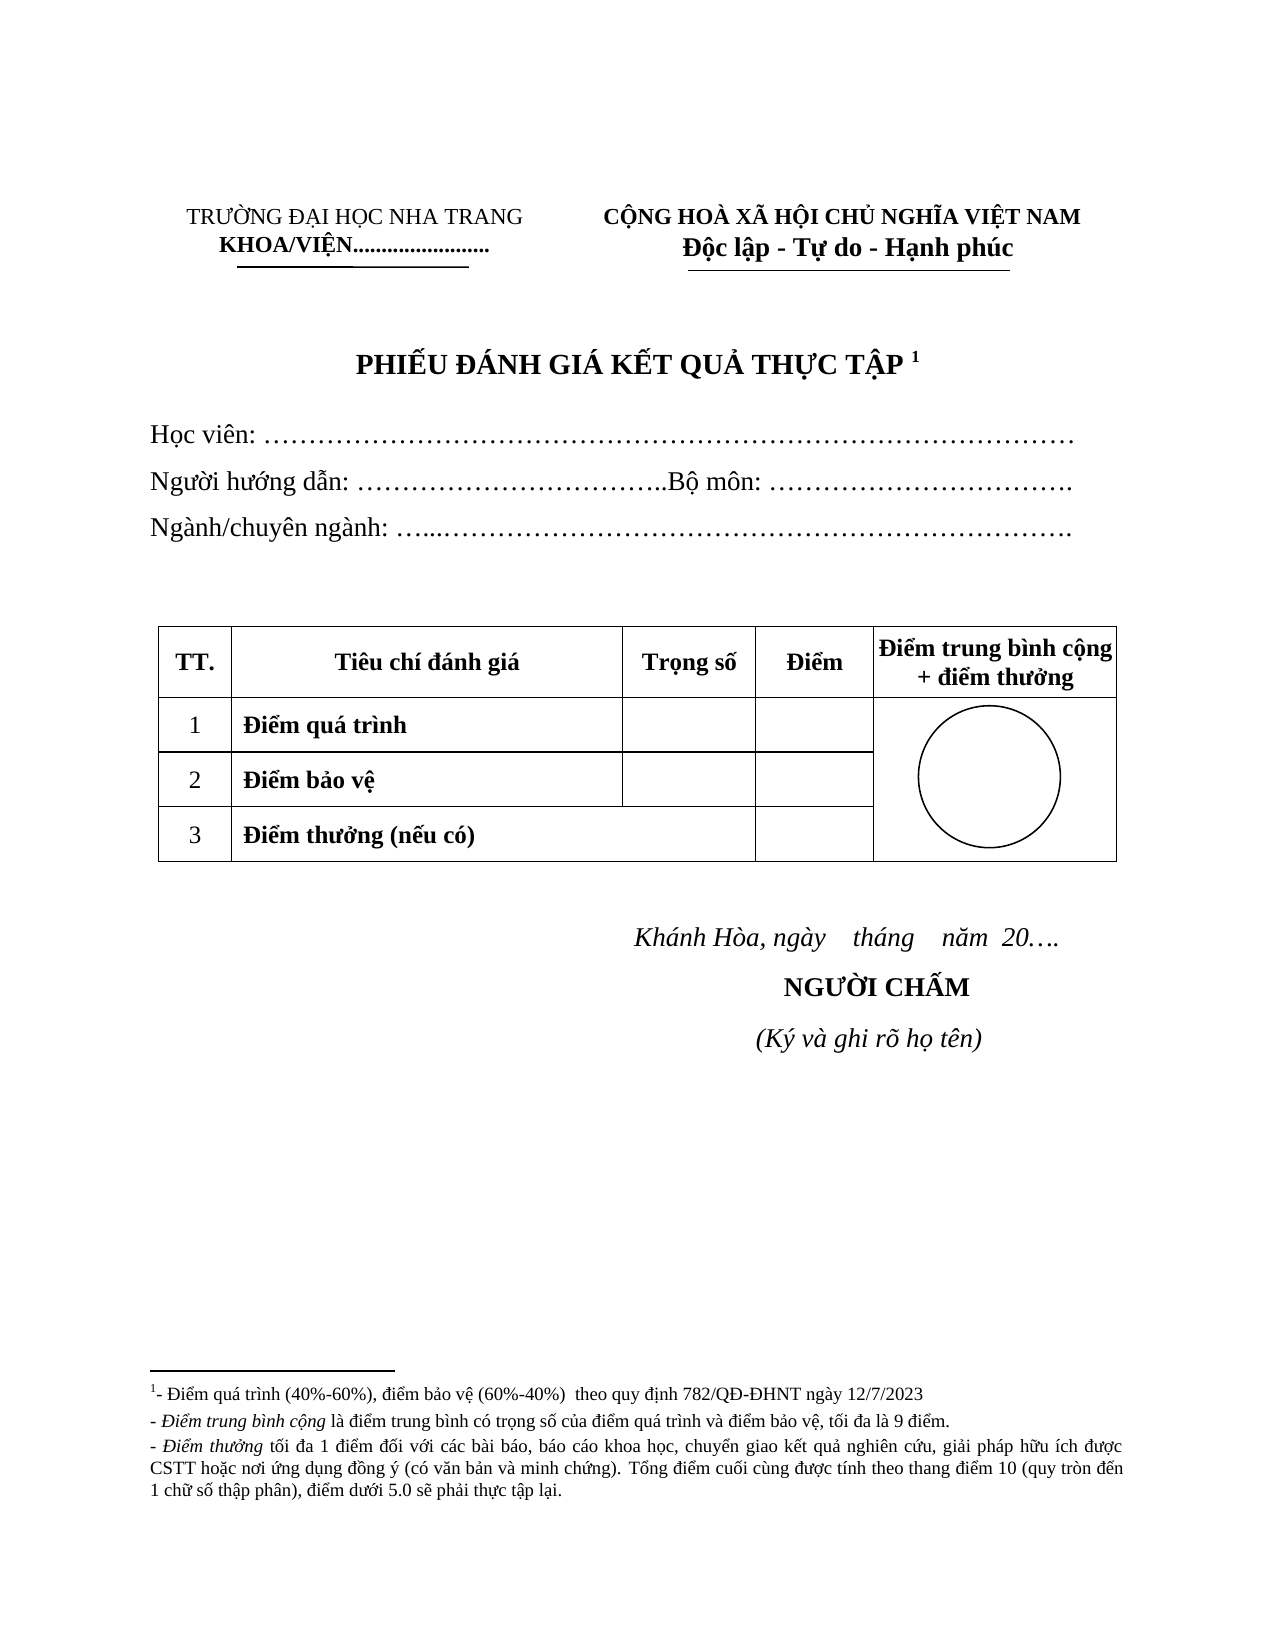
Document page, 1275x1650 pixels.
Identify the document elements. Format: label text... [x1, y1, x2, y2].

table_header Điểm trung bình cộng + điểm thưởng [874, 627, 1116, 697]
text (Ký và ghi rõ họ tên) [150, 1022, 1125, 1053]
text Khánh Hòa, ngày tháng năm 20…. [600, 921, 1125, 952]
table_cell Điểm bảo vệ [232, 753, 622, 806]
text PHIẾU ĐÁNH GIÁ KẾT QUẢ THỰC TẬP [150, 347, 1125, 381]
table_cell [756, 698, 873, 751]
text NGƯỜI CHẤM [150, 971, 1125, 1003]
table_header CỘNG HOÀ XÃ HỘI CHỦ NGHĨA VIỆT NAM Độc lập - Tự do - Hạnh phúc [559, 197, 1125, 299]
table_cell 3 [159, 807, 231, 861]
table_cell Điểm thưởng (nếu có) [232, 807, 755, 861]
table_header Tiêu chí đánh giá [232, 627, 622, 697]
text Học viên: ……………………………………………………………………………… [150, 418, 1125, 449]
table_header Trọng số [623, 627, 755, 697]
table_cell Điểm quá trình [232, 698, 622, 751]
table_header TRƯỜNG ĐẠI HỌC NHA TRANG KHOA/VIỆN........................ [150, 197, 559, 299]
table_header Điểm [756, 627, 873, 697]
table_cell 2 [159, 753, 231, 806]
table_cell [623, 698, 755, 751]
table_cell [756, 807, 873, 861]
table_cell [756, 753, 873, 806]
text Ngành/chuyên ngành: …...……………………………………………………………. [150, 511, 1125, 542]
table_cell 1 [159, 698, 231, 751]
table_cell [623, 753, 755, 806]
table_cell [874, 698, 1116, 861]
text Người hướng dẫn: ……………………………..Bộ môn: ……………………………. [150, 465, 1125, 496]
table_header TT. [159, 627, 231, 697]
